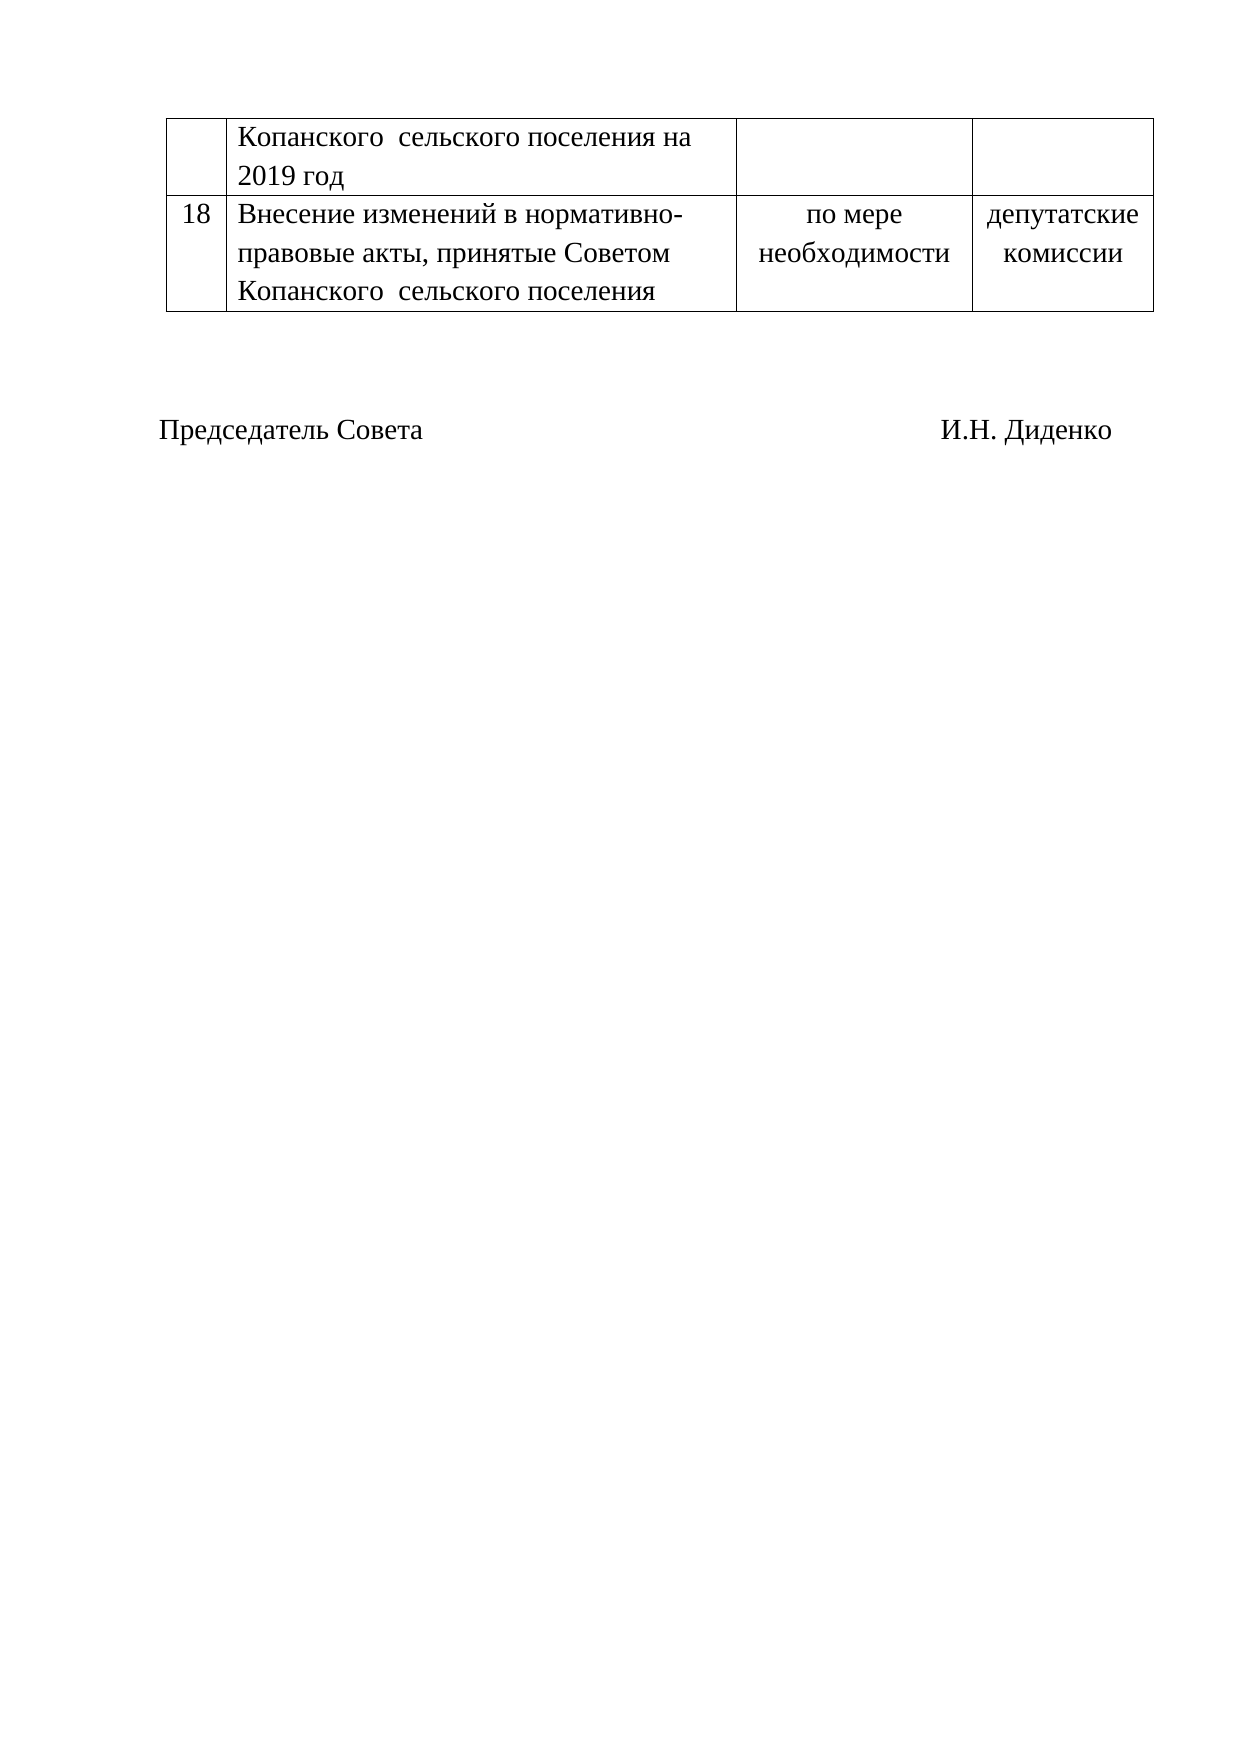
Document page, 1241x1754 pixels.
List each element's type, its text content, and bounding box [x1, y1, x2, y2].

table_cell 18 [167, 196, 226, 311]
table_cell 17 [167, 119, 226, 195]
table_cell Внесение изменений в нормативно-правовые акты, принятые Советом Копанского сельского поселения [227, 196, 736, 311]
text Председатель Совета И.Н. Диденко [158, 412, 1152, 446]
table_cell депутатские комиссии [973, 196, 1153, 311]
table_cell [737, 119, 972, 195]
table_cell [973, 119, 1153, 195]
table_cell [227, 119, 736, 195]
table_cell по мере необходимости [737, 196, 972, 311]
